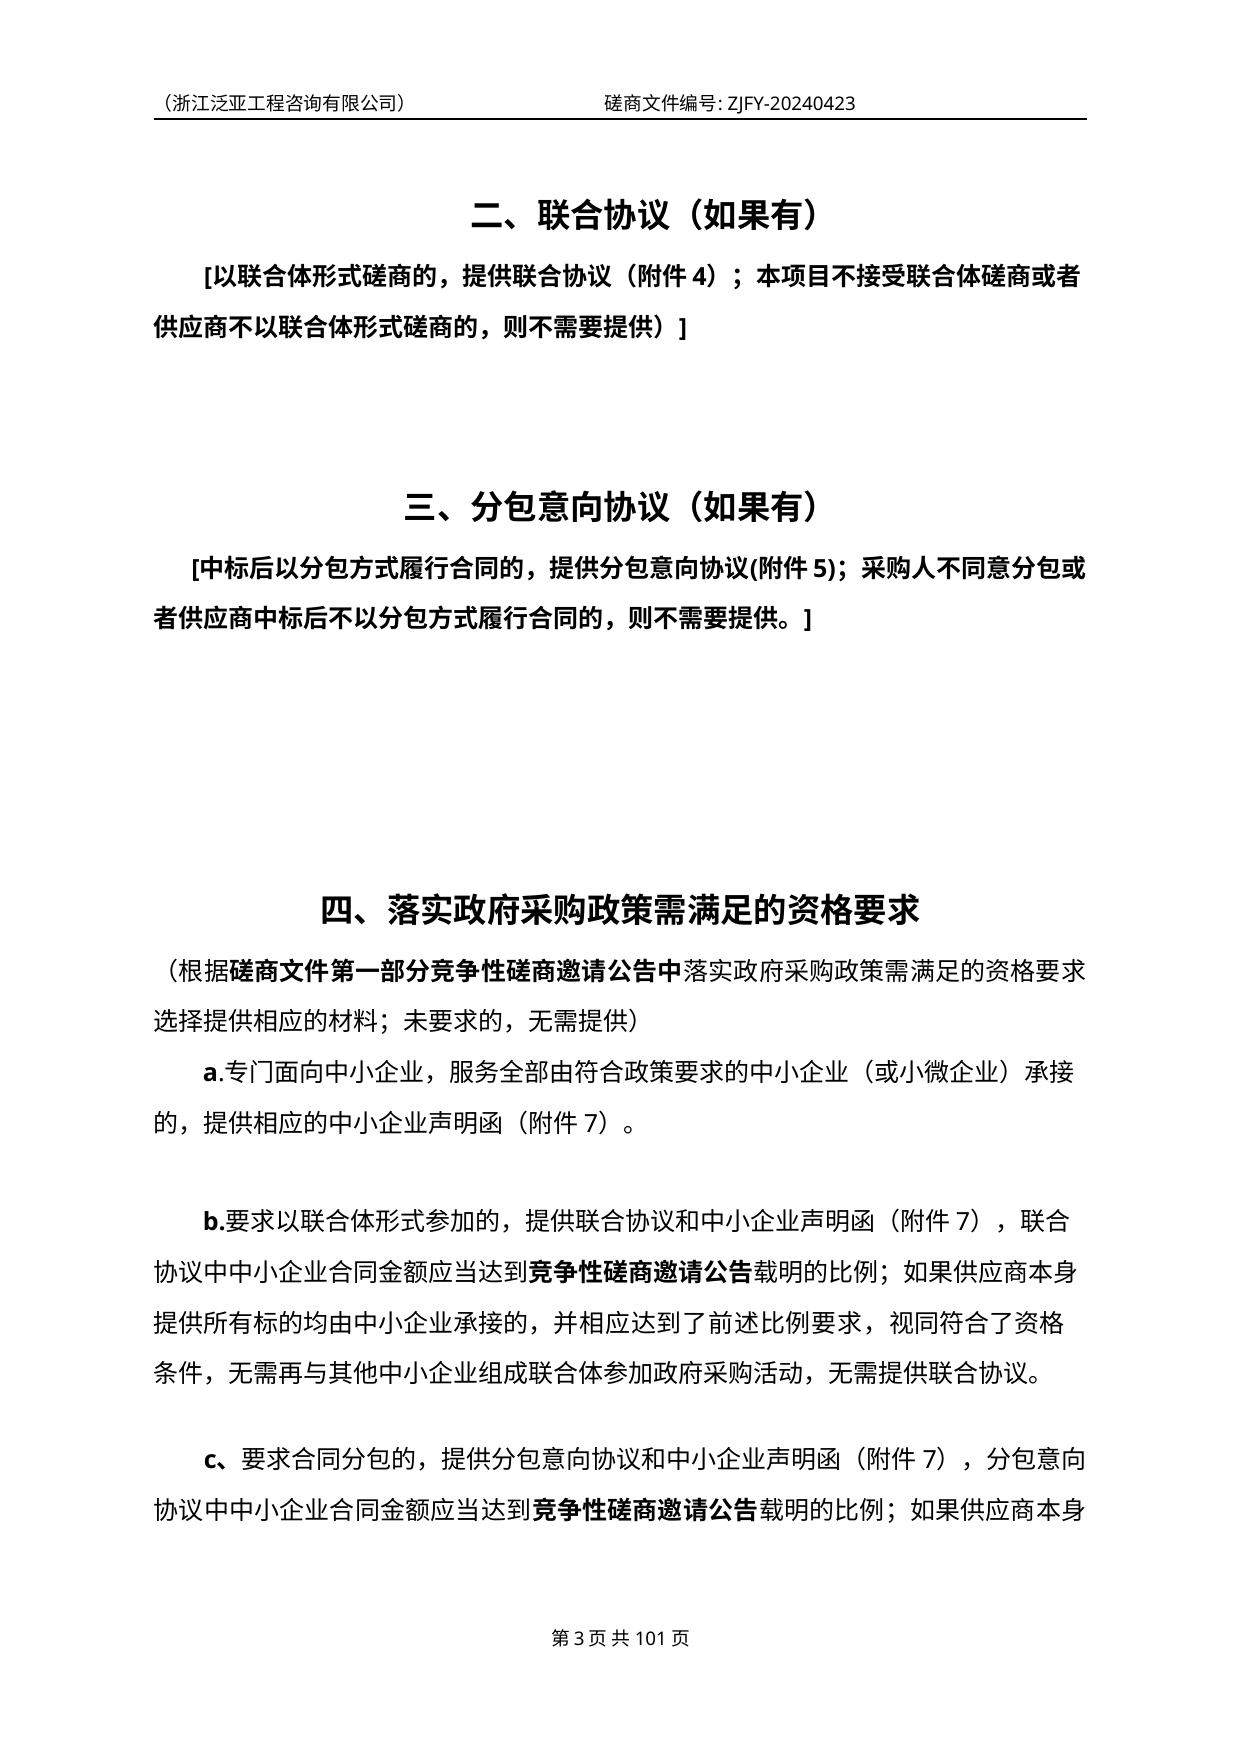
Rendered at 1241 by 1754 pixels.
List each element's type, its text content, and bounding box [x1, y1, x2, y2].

text b.要求以联合体形式参加的，提供联合协议和中小企业声明函（附件7），联合协议中中小企业合同金额应当达到竞争性磋商邀请公告载明的比例；如果供应商本身提供所有标的均由中小企业承接的，并相应达到了前述比例要求，视同符合了资格条件，无需再与其他中小企业组成联合体参加政府采购活动，无需提供联合协议。 [153, 1202, 1087, 1390]
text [153, 1440, 1087, 1527]
text 二、联合协议（如果有） [153, 189, 1087, 237]
text a.专门面向中小企业，服务全部由符合政策要求的中小企业（或小微企业）承接的，提供相应的中小企业声明函（附件7）。 [153, 1052, 1087, 1139]
text [以联合体形式磋商的，提供联合协议（附件4）；本项目不接受联合体磋商或者供应商不以联合体形式磋商的，则不需要提供）] [153, 256, 1087, 343]
text [中标后以分包方式履行合同的，提供分包意向协议(附件5)；采购人不同意分包或者供应商中标后不以分包方式履行合同的，则不需要提供。] [153, 548, 1087, 635]
text 四、落实政府采购政策需满足的资格要求 [153, 883, 1087, 932]
text 三、分包意向协议（如果有） [153, 481, 1087, 529]
text （根据磋商文件第一部分竞争性磋商邀请公告中落实政府采购政策需满足的资格要求选择提供相应的材料；未要求的，无需提供） [153, 951, 1087, 1038]
